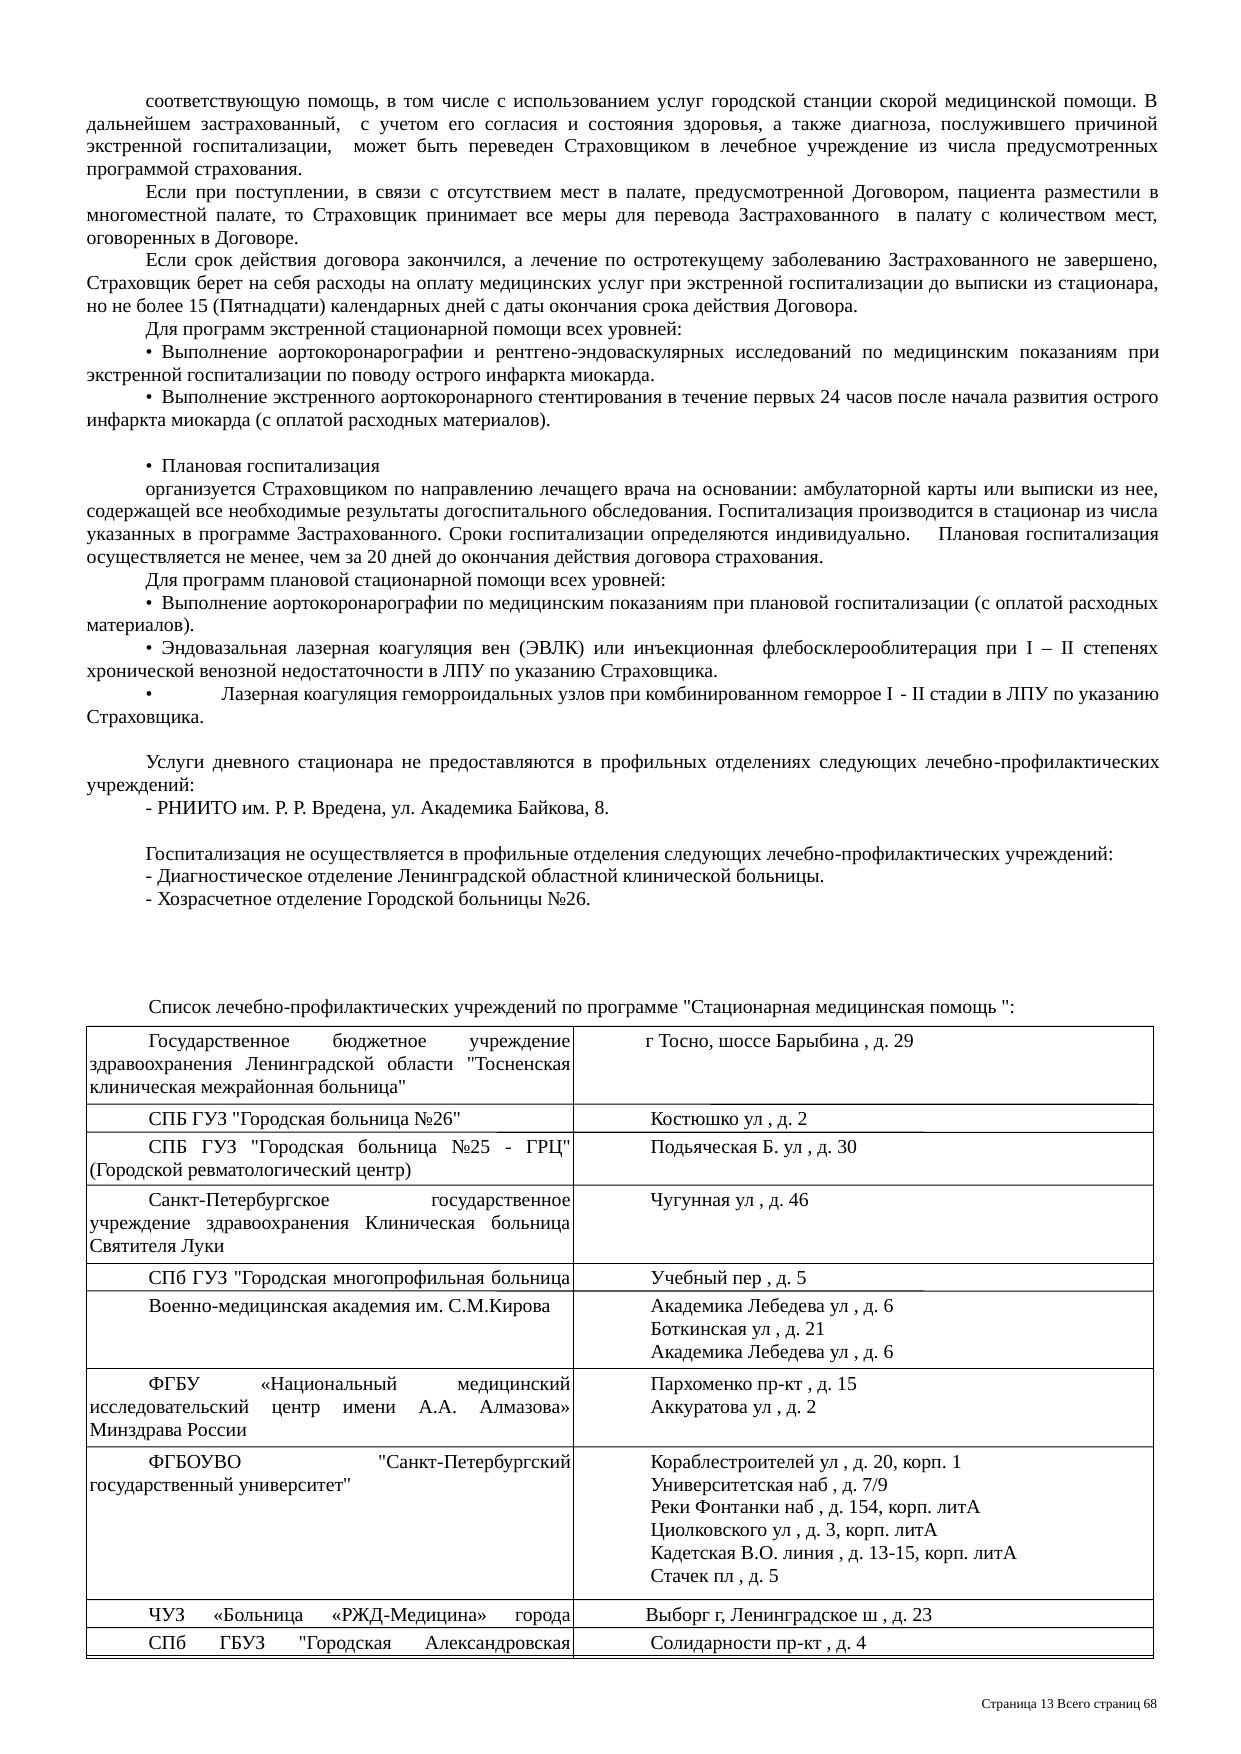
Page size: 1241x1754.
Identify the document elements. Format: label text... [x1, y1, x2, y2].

text • Выполнение аортокоронарографии по медицинским показаниям при плановой госпитализации (с оплатой расходных материалов). [86, 591, 1160, 636]
text Для программ плановой стационарной помощи всех уровней: [86, 568, 1160, 591]
text Академика Лебедева ул , д. 6 [586, 1339, 1138, 1362]
text ФГБУ «Национальный медицинский исследовательский центр имени А.А. Алмазова» Минздрава России [89, 1372, 571, 1440]
text Аккуратова ул , д. 2 [586, 1395, 1138, 1417]
text • Лазерная коагуляция геморроидальных узлов при комбинированном геморрое I - II стадии в ЛПУ по указанию Страховщика. [86, 682, 1160, 727]
text Выборг г, Ленинградское ш , д. 23 [586, 1603, 1138, 1626]
text СПб ГБУЗ "Городская Александровская больница" [89, 1631, 571, 1656]
text Костюшко ул , д. 2 [586, 1107, 1138, 1130]
text Университетская наб , д. 7/9 [586, 1473, 1138, 1495]
text СПБ ГУЗ "Городская больница №25 - ГРЦ" (Городской ревматологический центр) [89, 1135, 571, 1181]
text Госпитализация не осуществляется в профильные отделения следующих лечебно-профилактических учреждений: [86, 842, 1160, 864]
text соответствующую помощь, в том числе с использованием услуг городской станции скорой медицинской помощи. В дальнейшем застрахованный, с учетом его согласия и состояния здоровья, а также диагноза, послужившего причиной экстренной госпитализации, может быть переведен Страховщиком в лечебное учреждение из числа предусмотренных программой страхования. [86, 89, 1160, 180]
text Услуги дневного стационара не предоставляются в профильных отделениях следующих лечебно-профилактических учреждений: [86, 750, 1160, 796]
text Если при поступлении, в связи с отсутствием мест в палате, предусмотренной Договором, пациента разместили в многоместной палате, то Страховщик принимает все меры для перевода Застрахованного в палату с количеством мест, оговоренных в Договоре. [86, 180, 1160, 248]
text Если срок действия договора закончился, а лечение по остротекущему заболеванию Застрахованного не завершено, Страховщик берет на себя расходы на оплату медицинских услуг при экстренной госпитализации до выписки из стационара, но не более 15 (Пятнадцати) календарных дней с даты окончания срока действия Договора. [86, 248, 1160, 317]
text Страница 13 Всего страниц 68 [448, 1696, 1157, 1712]
text Учебный пер , д. 5 [586, 1266, 1138, 1289]
text • Выполнение экстренного аортокоронарного стентирования в течение первых 24 часов после начала развития острого инфаркта миокарда (с оплатой расходных материалов). [86, 385, 1160, 431]
text - Хозрасчетное отделение Городской больницы №26. [86, 887, 1160, 910]
text Государственное бюджетное учреждение здравоохранения Ленинградской области "Тосненская клиническая межрайонная больница" [89, 1029, 571, 1098]
text Боткинская ул , д. 21 [586, 1317, 1138, 1339]
text Военно-медицинская академия им. С.М.Кирова [89, 1294, 571, 1317]
text Кадетская В.О. линия , д. 13-15, корп. литА [586, 1541, 1138, 1564]
text Реки Фонтанки наб , д. 154, корп. литА [586, 1495, 1138, 1518]
text Для программ экстренной стационарной помощи всех уровней: [86, 317, 1160, 340]
text Пархоменко пр-кт , д. 15 [586, 1372, 1138, 1395]
text ЧУЗ «Больница «РЖД-Медицина» города Выборг» [89, 1603, 571, 1628]
text - РНИИТО им. Р. Р. Вредена, ул. Академика Байкова, 8. [86, 796, 1160, 819]
text Академика Лебедева ул , д. 6 [586, 1294, 1138, 1317]
text СПб ГУЗ "Городская многопрофильная больница №2" [89, 1266, 571, 1291]
text Список лечебно-профилактических учреждений по программе "Стационарная медицинская помощь ": [89, 994, 1151, 1017]
text Солидарности пр-кт , д. 4 [586, 1631, 1138, 1653]
text Стачек пл , д. 5 [586, 1564, 1138, 1587]
text • Плановая госпитализация [86, 454, 1160, 477]
text Циолковского ул , д. 3, корп. литА [586, 1518, 1138, 1541]
text • Выполнение аортокоронарографии и рентгено-эндоваскулярных исследований по медицинским показаниям при экстренной госпитализации по поводу острого инфаркта миокарда. [86, 340, 1160, 385]
text г Тосно, шоссе Барыбина , д. 29 [586, 1029, 1138, 1052]
text Санкт-Петербургское государственное учреждение здравоохранения Клиническая больница Святителя Луки [89, 1188, 571, 1257]
text Кораблестроителей ул , д. 20, корп. 1 [586, 1450, 1138, 1473]
text Подьяческая Б. ул , д. 30 [586, 1135, 1138, 1158]
text организуется Страховщиком по направлению лечащего врача на основании: амбулаторной карты или выписки из нее, содержащей все необходимые результаты догоспитального обследования. Госпитализация производится в стационар из числа указанных в программе Застрахованного. Сроки госпитализации определяются индивидуально. Плановая госпитализация осуществляется не менее, чем за 20 дней до окончания действия договора страхования. [86, 477, 1160, 568]
text СПБ ГУЗ "Городская больница №26" [89, 1107, 571, 1130]
text Чугунная ул , д. 46 [586, 1188, 1138, 1211]
text - Диагностическое отделение Ленинградской областной клинической больницы. [86, 864, 1160, 887]
text ФГБОУВО "Санкт-Петербургский государственный университет" [89, 1450, 571, 1495]
text • Эндовазальная лазерная коагуляция вен (ЭВЛК) или инъекционная флебосклерооблитерация при I – II степенях хронической венозной недостаточности в ЛПУ по указанию Страховщика. [86, 636, 1160, 682]
